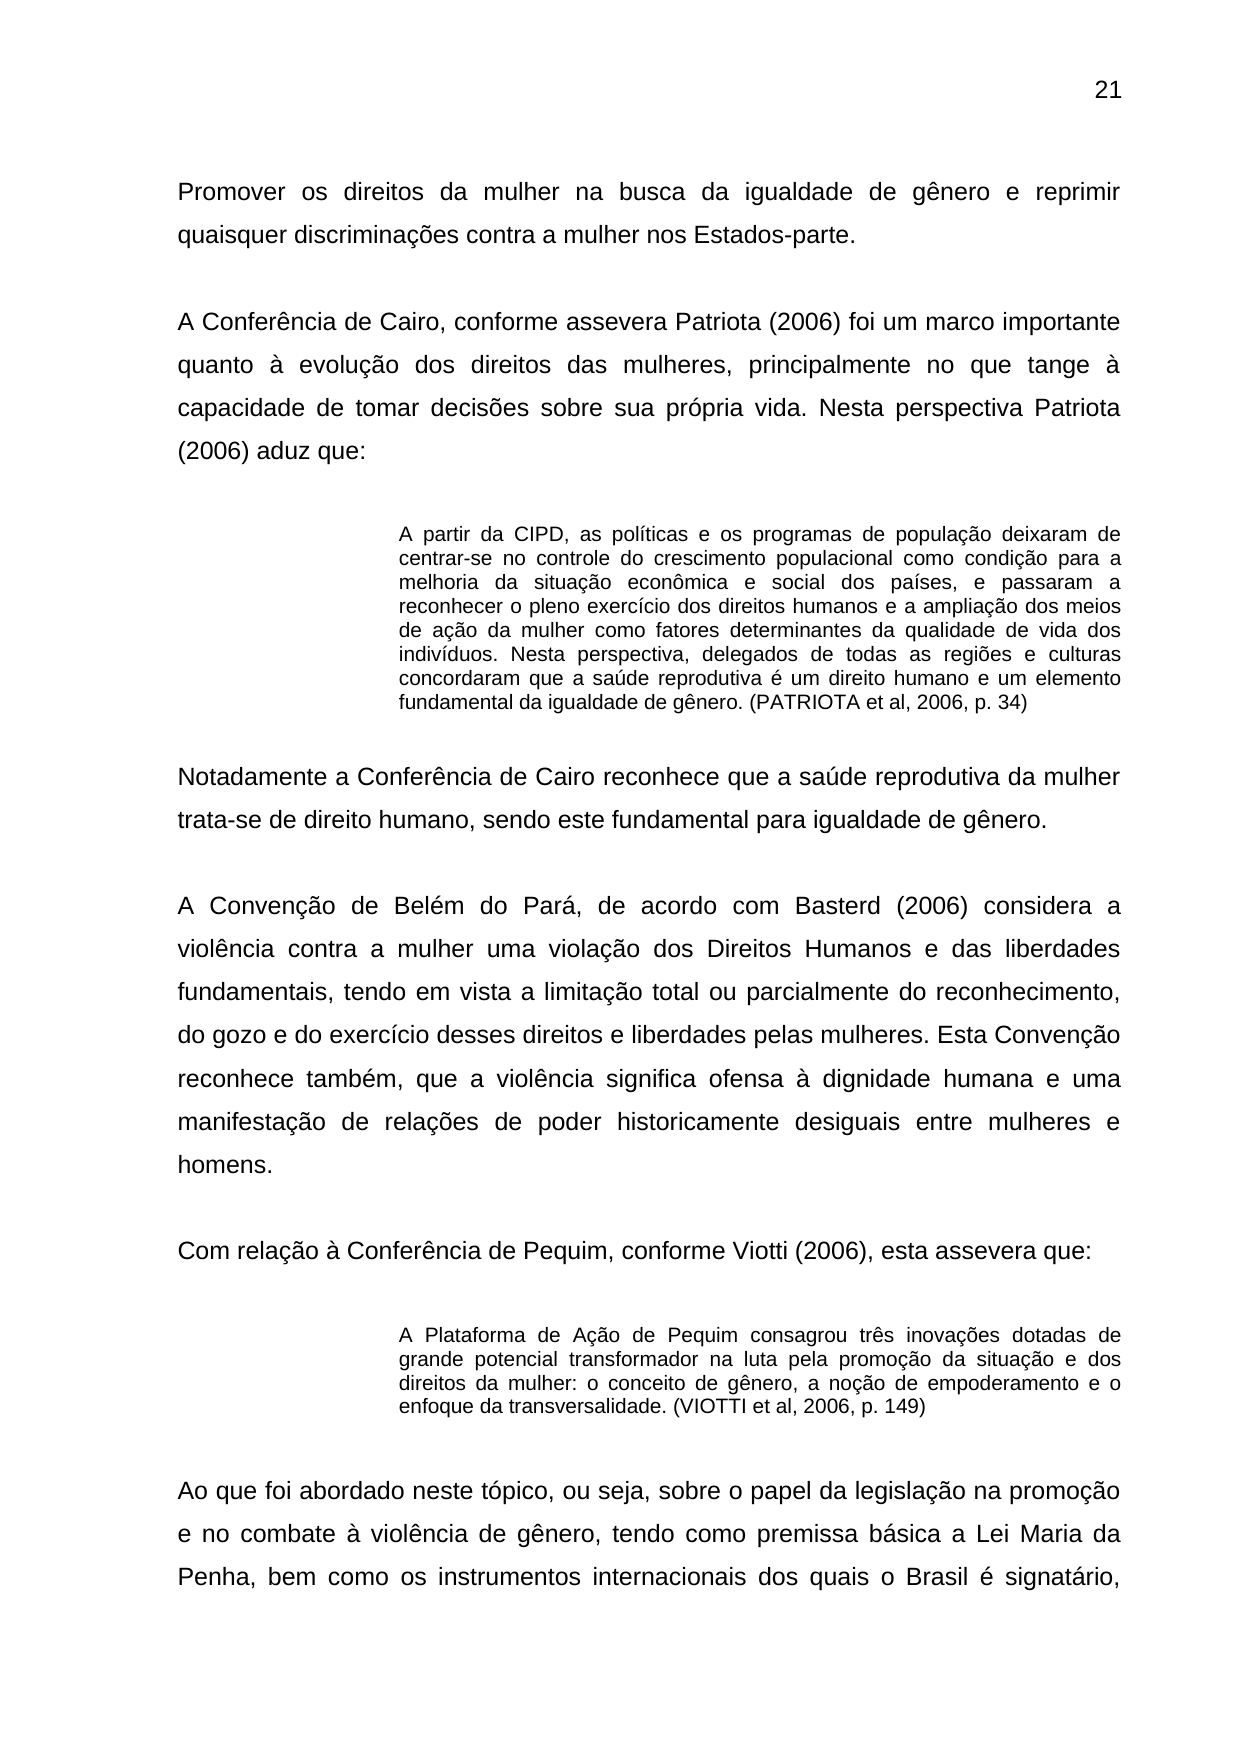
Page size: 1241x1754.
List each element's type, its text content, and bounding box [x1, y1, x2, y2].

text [177, 177, 1122, 249]
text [177, 1476, 1122, 1591]
text Notadamente a Conferência de Cairo reconhece que a saúde reprodutiva da mulher trata-se de direito humano, sendo este fundamental para igualdade de gênero. [177, 762, 1122, 834]
text Com relação à Conferência de Pequim, conforme Viotti (2006), esta assevera que: [177, 1236, 1122, 1265]
text A partir da CIPD, as políticas e os programas de população deixaram de centrar-se no controle do crescimento populacional como condição para a melhoria da situação econômica e social dos países, e passaram a reconhecer o pleno exercício dos direitos humanos e a ampliação dos meios de ação da mulher como fatores determinantes da qualidade de vida dos indivíduos. Nesta perspectiva, delegados de todas as regiões e culturas concordaram que a saúde reprodutiva é um direito humano e um elemento fundamental da igualdade de gênero. (PATRIOTA et al, 2006, p. 34) [399, 522, 1122, 714]
text A Plataforma de Ação de Pequim consagrou três inovações dotadas de grande potencial transformador na luta pela promoção da situação e dos direitos da mulher: o conceito de gênero, a noção de empoderamento e o enfoque da transversalidade. (VIOTTI et al, 2006, p. 149) [399, 1322, 1122, 1418]
text A Convenção de Belém do Pará, de acordo com Basterd (2006) considera a violência contra a mulher uma violação dos Direitos Humanos e das liberdades fundamentais, tendo em vista a limitação total ou parcialmente do reconhecimento, do gozo e do exercício desses direitos e liberdades pelas mulheres. Esta Convenção reconhece também, que a violência significa ofensa à dignidade humana e uma manifestação de relações de poder historicamente desiguais entre mulheres e homens. [177, 891, 1122, 1179]
text A Conferência de Cairo, conforme assevera Patriota (2006) foi um marco importante quanto à evolução dos direitos das mulheres, principalmente no que tange à capacidade de tomar decisões sobre sua própria vida. Nesta perspectiva Patriota (2006) aduz que: [177, 307, 1122, 465]
